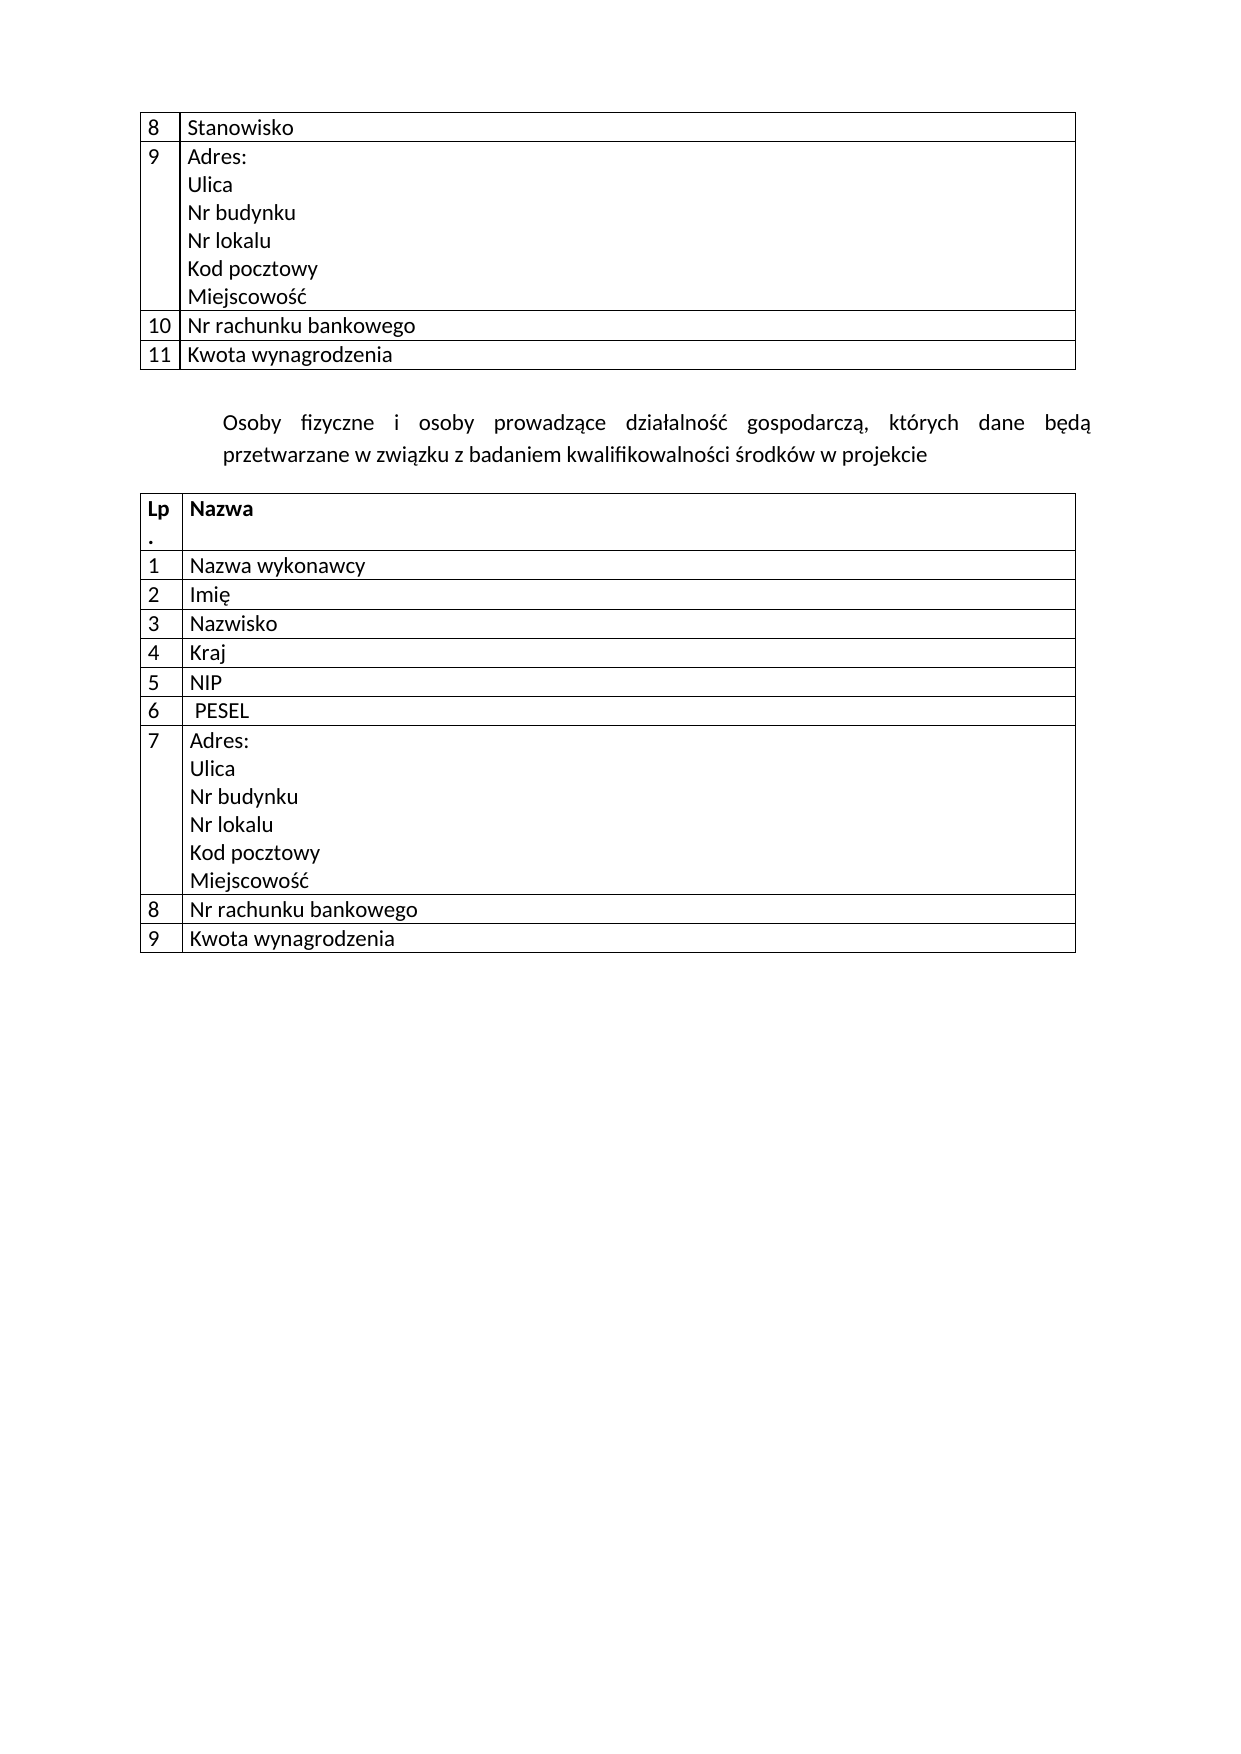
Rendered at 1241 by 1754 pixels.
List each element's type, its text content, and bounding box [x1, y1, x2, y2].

table_cell 4 [141, 639, 182, 667]
table_cell Adres: Ulica Nr budynku Nr lokalu Kod pocztowy Miejscowość [183, 726, 1075, 894]
table_cell 7 [141, 726, 182, 894]
table_cell Nr rachunku bankowego [183, 895, 1075, 923]
table_cell Nazwisko [183, 610, 1075, 637]
table_cell 2 [141, 580, 182, 608]
table_cell Kraj [183, 639, 1075, 667]
table_cell Nr rachunku bankowego [181, 311, 1075, 339]
table_header Nazwa [183, 494, 1075, 550]
table_cell Kwota wynagrodzenia [183, 924, 1075, 952]
table_cell 6 [141, 697, 182, 725]
table_cell 5 [141, 668, 182, 696]
table_cell 8 [141, 113, 179, 141]
table_cell 1 [141, 551, 182, 579]
table_cell 9 [141, 142, 179, 310]
table_cell 11 [141, 341, 179, 368]
table_cell 8 [141, 895, 182, 923]
table_cell Adres: Ulica Nr budynku Nr lokalu Kod pocztowy Miejscowość [181, 142, 1075, 310]
table_cell NIP [183, 668, 1075, 696]
table_cell Kwota wynagrodzenia [181, 341, 1075, 368]
table_header Lp. [141, 494, 182, 550]
table_cell Imię [183, 580, 1075, 608]
table_cell Stanowisko [181, 113, 1075, 141]
table_cell 9 [141, 924, 182, 952]
table_cell Nazwa wykonawcy [183, 551, 1075, 579]
text Osoby fizyczne i osoby prowadzące działalność gospodarczą, których dane będą przetwarzane w związku z badaniem kwalifikowalności środków w projekcie [223, 408, 1092, 468]
table_cell PESEL [183, 697, 1075, 725]
table_cell 3 [141, 610, 182, 637]
table_cell 10 [141, 311, 179, 339]
